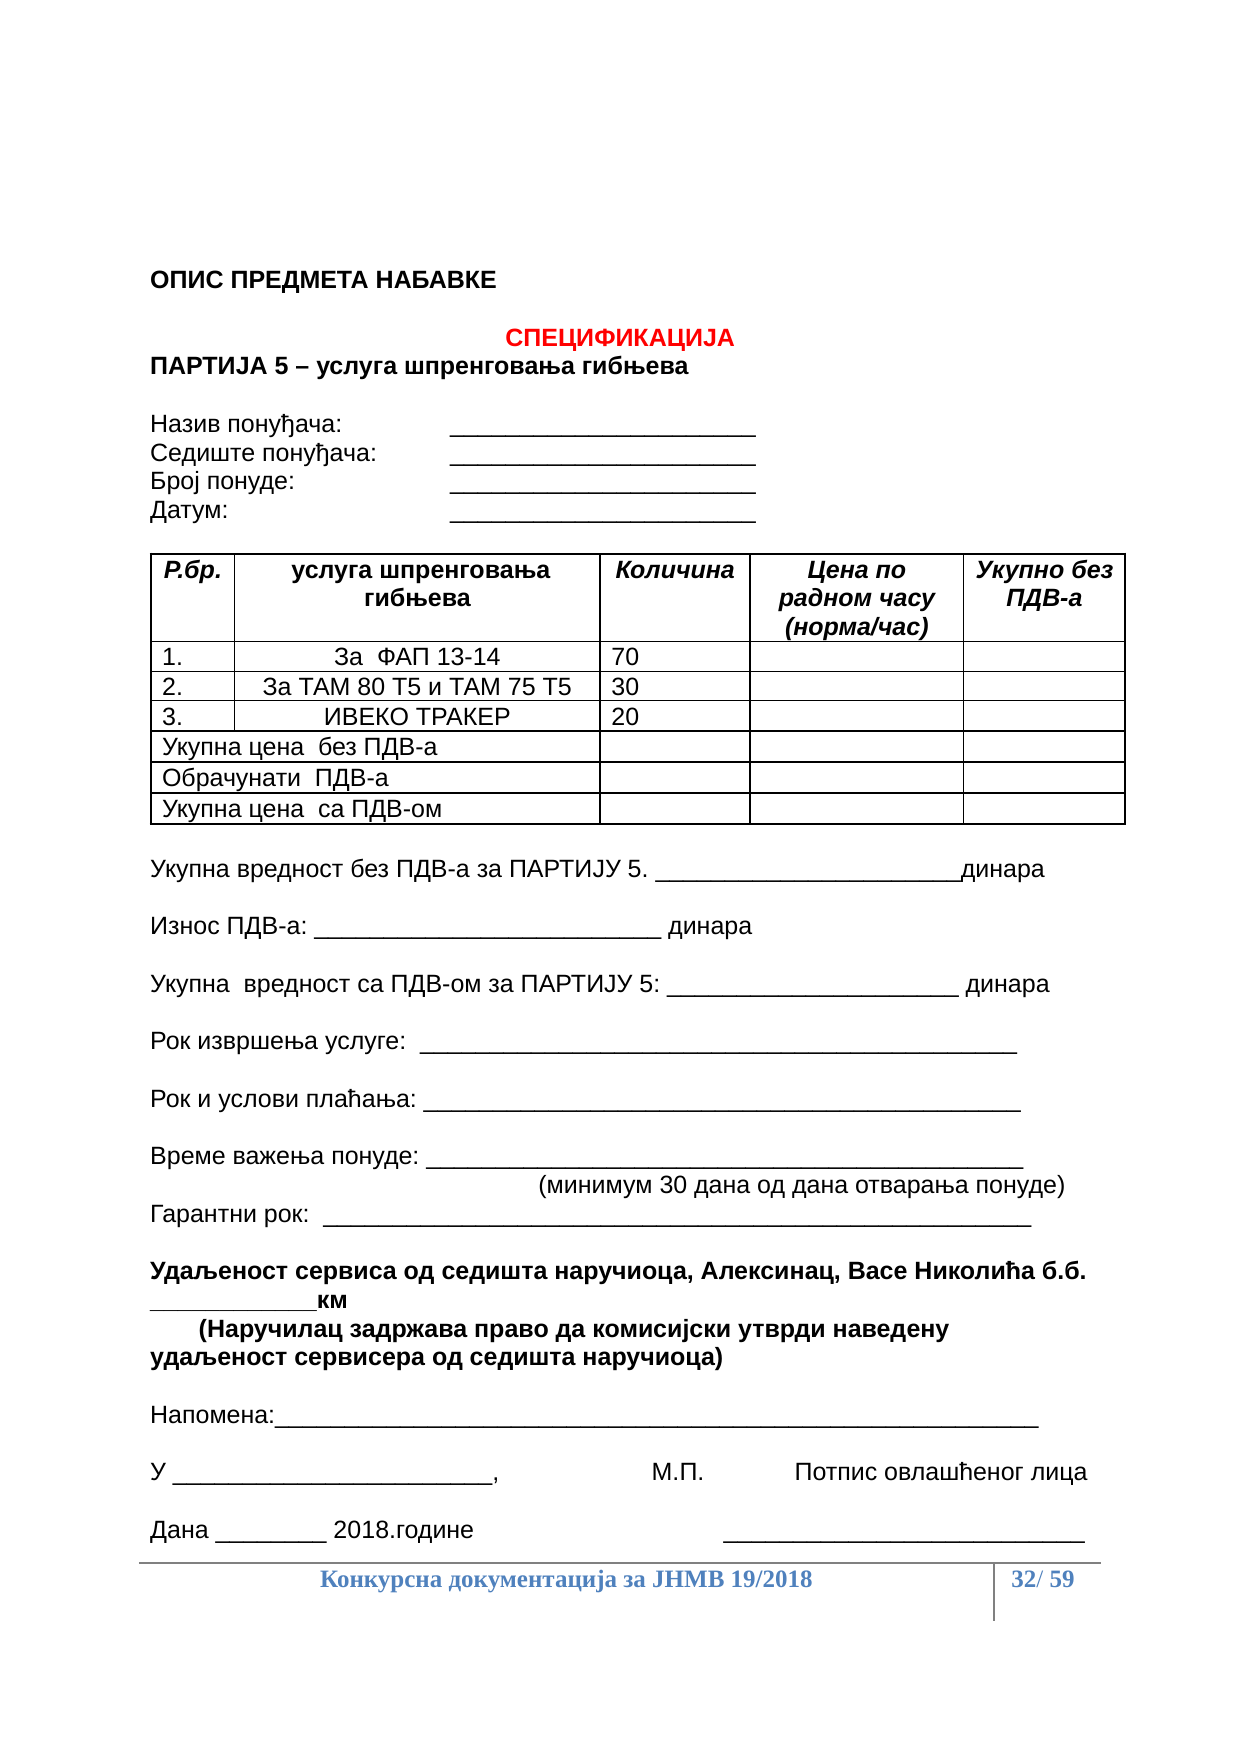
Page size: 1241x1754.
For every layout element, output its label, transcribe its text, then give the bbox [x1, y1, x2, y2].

table_cell ИВЕКО ТРАКЕР [235, 701, 599, 730]
table_cell [601, 763, 749, 792]
text Број понуде: ______________________ [150, 466, 1090, 495]
text Рок и услови плаћања: ___________________________________________ [150, 1083, 1090, 1112]
text Дана ________ 2018.године __________________________ [150, 1515, 1090, 1543]
table_cell [964, 672, 1124, 700]
table_cell [964, 701, 1124, 730]
table_cell 30 [601, 672, 749, 700]
text ОПИС ПРЕДМЕТА НАБАВКЕ [150, 265, 1090, 294]
text Укупна вредност без ПДВ-а за ПАРТИЈУ 5. ______________________динара [150, 853, 1090, 882]
text Време важења понуде: ___________________________________________ [150, 1141, 1090, 1170]
text СПЕЦИФИКАЦИЈА [150, 322, 1090, 351]
text У _______________________, М.П. Потпис овлашћеног лица [150, 1457, 1090, 1486]
text Укупна вредност са ПДВ-ом за ПАРТИЈУ 5: _____________________ динара [150, 968, 1090, 997]
text Гарантни рок: ___________________________________________________ [150, 1198, 1090, 1227]
table_cell [751, 794, 963, 823]
table_header Укупно без ПДВ-а [964, 555, 1124, 641]
table_header Количина [601, 555, 749, 641]
text Назив понуђача: ______________________ [150, 409, 1090, 437]
table_cell [601, 794, 749, 823]
table_cell [964, 732, 1124, 761]
table_cell Обрачунати ПДВ-а [152, 763, 599, 792]
table_cell [601, 732, 749, 761]
table_cell [751, 763, 963, 792]
table_cell 1. [152, 642, 234, 671]
table_cell [964, 794, 1124, 823]
table_cell 2. [152, 672, 234, 700]
table_cell За ФАП 13-14 [235, 642, 599, 671]
text Удаљеност сервиса од седишта наручиоца, Алексинац, Васе Николића б.б. ____________км [150, 1256, 1090, 1313]
table_cell 20 [601, 701, 749, 730]
table_cell [964, 763, 1124, 792]
text Рок извршења услуге: ___________________________________________ [150, 1026, 1090, 1055]
table_cell За ТАМ 80 Т5 и ТАМ 75 Т5 [235, 672, 599, 700]
table_header Цена по радном часу (норма/час) [751, 555, 963, 641]
table_cell [751, 642, 963, 671]
text Напомена:_______________________________________________________ [150, 1400, 1090, 1428]
text (минимум 30 дана од дана отварања понуде) [150, 1170, 1090, 1198]
text Датум: ______________________ [150, 495, 1090, 524]
text ПАРТИЈА 5 – услуга шпренговања гибњева [150, 351, 1090, 380]
table_cell [751, 732, 963, 761]
text (Наручилац задржава право да комисијски утврди наведену удаљеност сервисера од седишта наручиоца) [150, 1313, 1090, 1371]
table_cell [964, 642, 1124, 671]
table_cell Укупна цена без ПДВ-а [152, 732, 599, 761]
table_cell 3. [152, 701, 234, 730]
table_cell 70 [601, 642, 749, 671]
table_cell [751, 701, 963, 730]
table_cell Укупна цена са ПДВ-ом [152, 794, 599, 823]
table_header Р.бр. [152, 555, 234, 641]
table_header услуга шпренговања гибњева [235, 555, 599, 641]
text Седиште понуђача: ______________________ [150, 437, 1090, 466]
text Износ ПДВ-а: _________________________ динара [150, 911, 1090, 940]
table_cell [751, 672, 963, 700]
